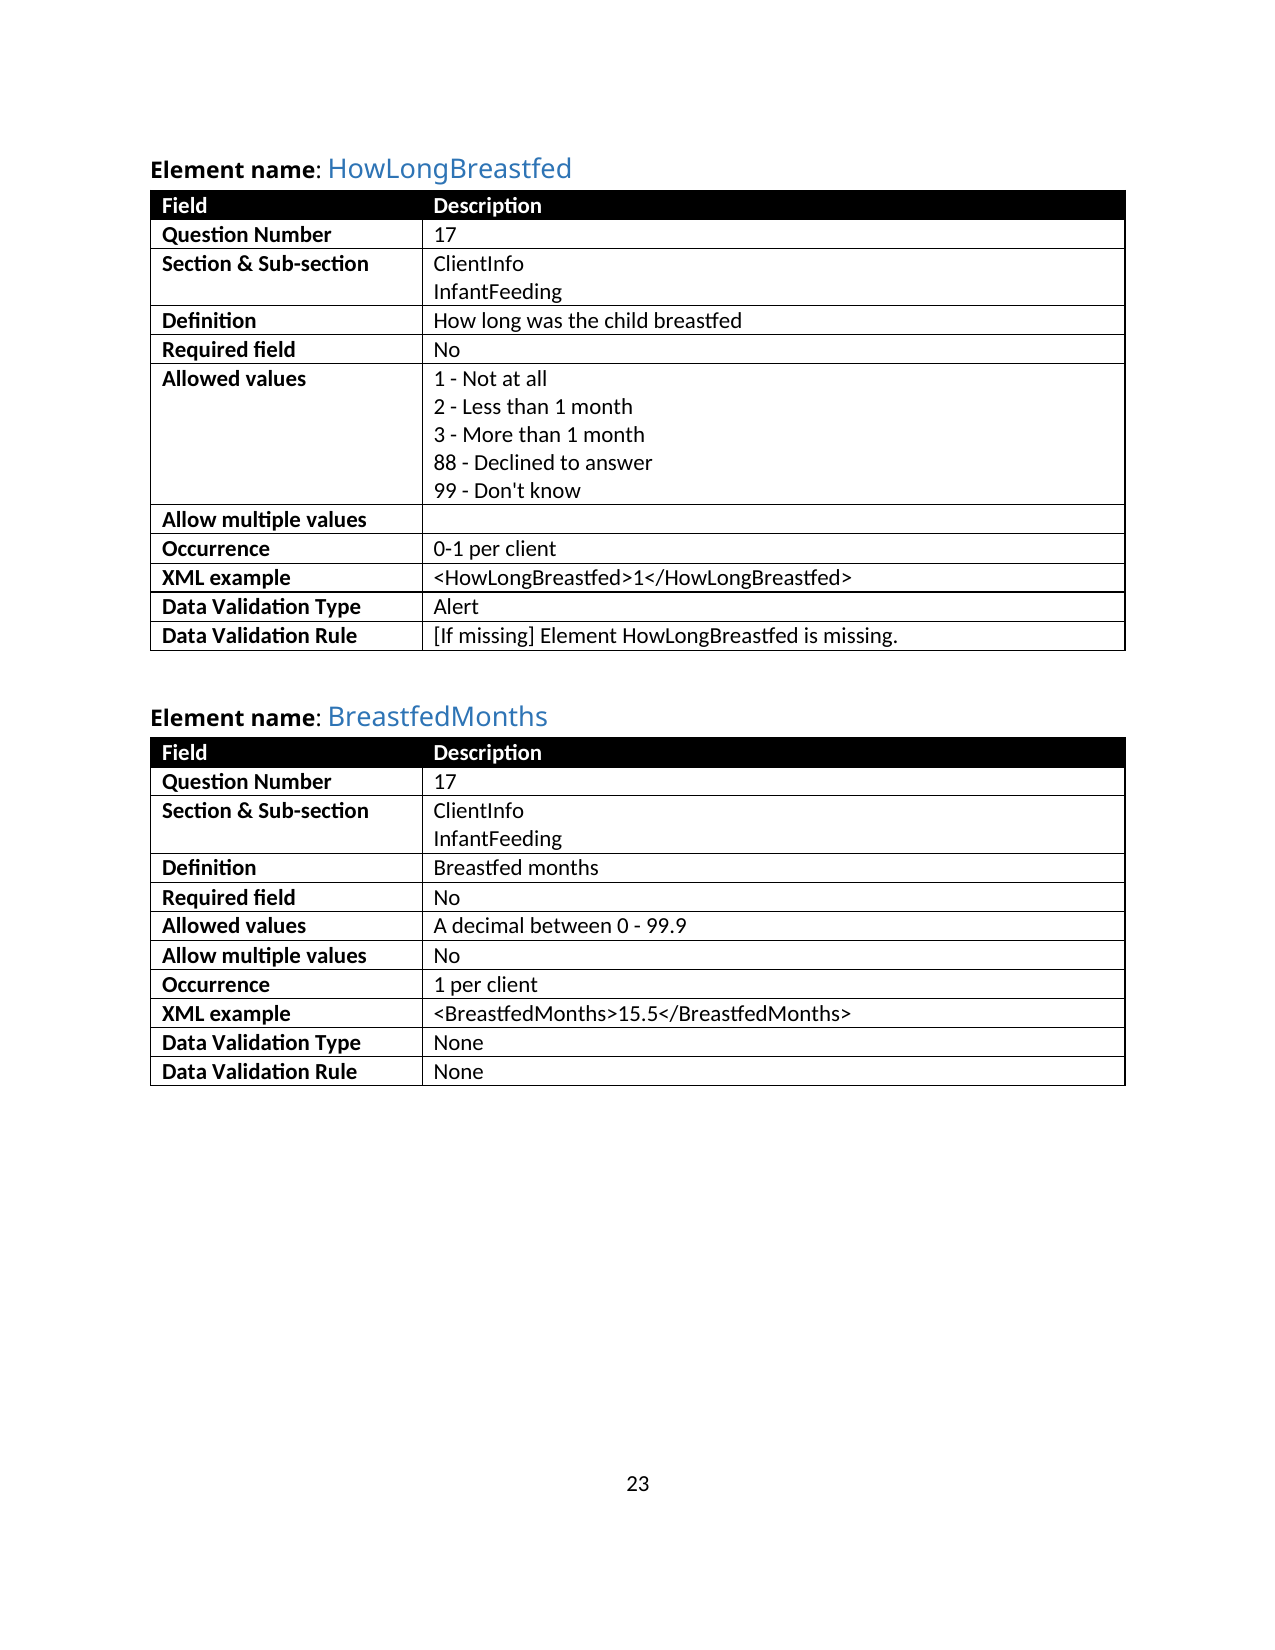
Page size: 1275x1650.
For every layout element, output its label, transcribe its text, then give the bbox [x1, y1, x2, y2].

table_cell None [423, 1057, 1124, 1085]
table_cell Data Validation Rule [151, 622, 422, 649]
table_cell Allow multiple values [151, 941, 422, 969]
table_cell Data Validation Type [151, 593, 422, 621]
table_cell XML example [151, 999, 422, 1027]
table_cell Alert [423, 593, 1124, 621]
table_cell Required field [151, 335, 422, 363]
table_cell None [423, 1028, 1124, 1056]
table_cell 1 - Not at all 2 - Less than 1 month 3 - More than 1 month 88 - Declined to answer 99 - Don't know [423, 364, 1124, 504]
table_cell Breastfed months [423, 854, 1124, 882]
table_header Field [151, 191, 422, 219]
table_cell No [423, 335, 1124, 363]
subtitle Element name: BreastfedMonths [150, 697, 1125, 734]
table_cell [If missing] Element HowLongBreastfed is missing. [423, 622, 1124, 649]
table_cell Question Number [151, 768, 422, 795]
table_cell Question Number [151, 220, 422, 248]
table_cell XML example [151, 564, 422, 591]
table_cell Allow multiple values [151, 505, 422, 533]
table_header Description [423, 191, 1124, 219]
subtitle Element name: HowLongBreastfed [150, 150, 1125, 187]
table_cell How long was the child breastfed [423, 306, 1124, 334]
table_cell 1 per client [423, 970, 1124, 998]
table_cell No [423, 941, 1124, 969]
table_header Field [151, 738, 422, 766]
table_cell Allowed values [151, 912, 422, 940]
table_cell 0-1 per client [423, 534, 1124, 562]
table_cell A decimal between 0 - 99.9 [423, 912, 1124, 940]
table_cell Section & Sub-section [151, 249, 422, 305]
table_cell Section & Sub-section [151, 796, 422, 852]
table_cell Definition [151, 306, 422, 334]
table_cell <BreastfedMonths>15.5</BreastfedMonths> [423, 999, 1124, 1027]
table_cell No [423, 883, 1124, 911]
table_cell Data Validation Rule [151, 1057, 422, 1085]
table_cell ClientInfo InfantFeeding [423, 796, 1124, 852]
table_cell Occurrence [151, 970, 422, 998]
table_header Description [423, 738, 1124, 766]
table_cell [423, 505, 1124, 533]
table_cell Data Validation Type [151, 1028, 422, 1056]
table_cell Definition [151, 854, 422, 882]
table_cell ClientInfo InfantFeeding [423, 249, 1124, 305]
table_cell Required field [151, 883, 422, 911]
table_cell 17 [423, 220, 1124, 248]
table_cell <HowLongBreastfed>1</HowLongBreastfed> [423, 564, 1124, 591]
table_cell Occurrence [151, 534, 422, 562]
table_cell 17 [423, 768, 1124, 795]
table_cell Allowed values [151, 364, 422, 504]
